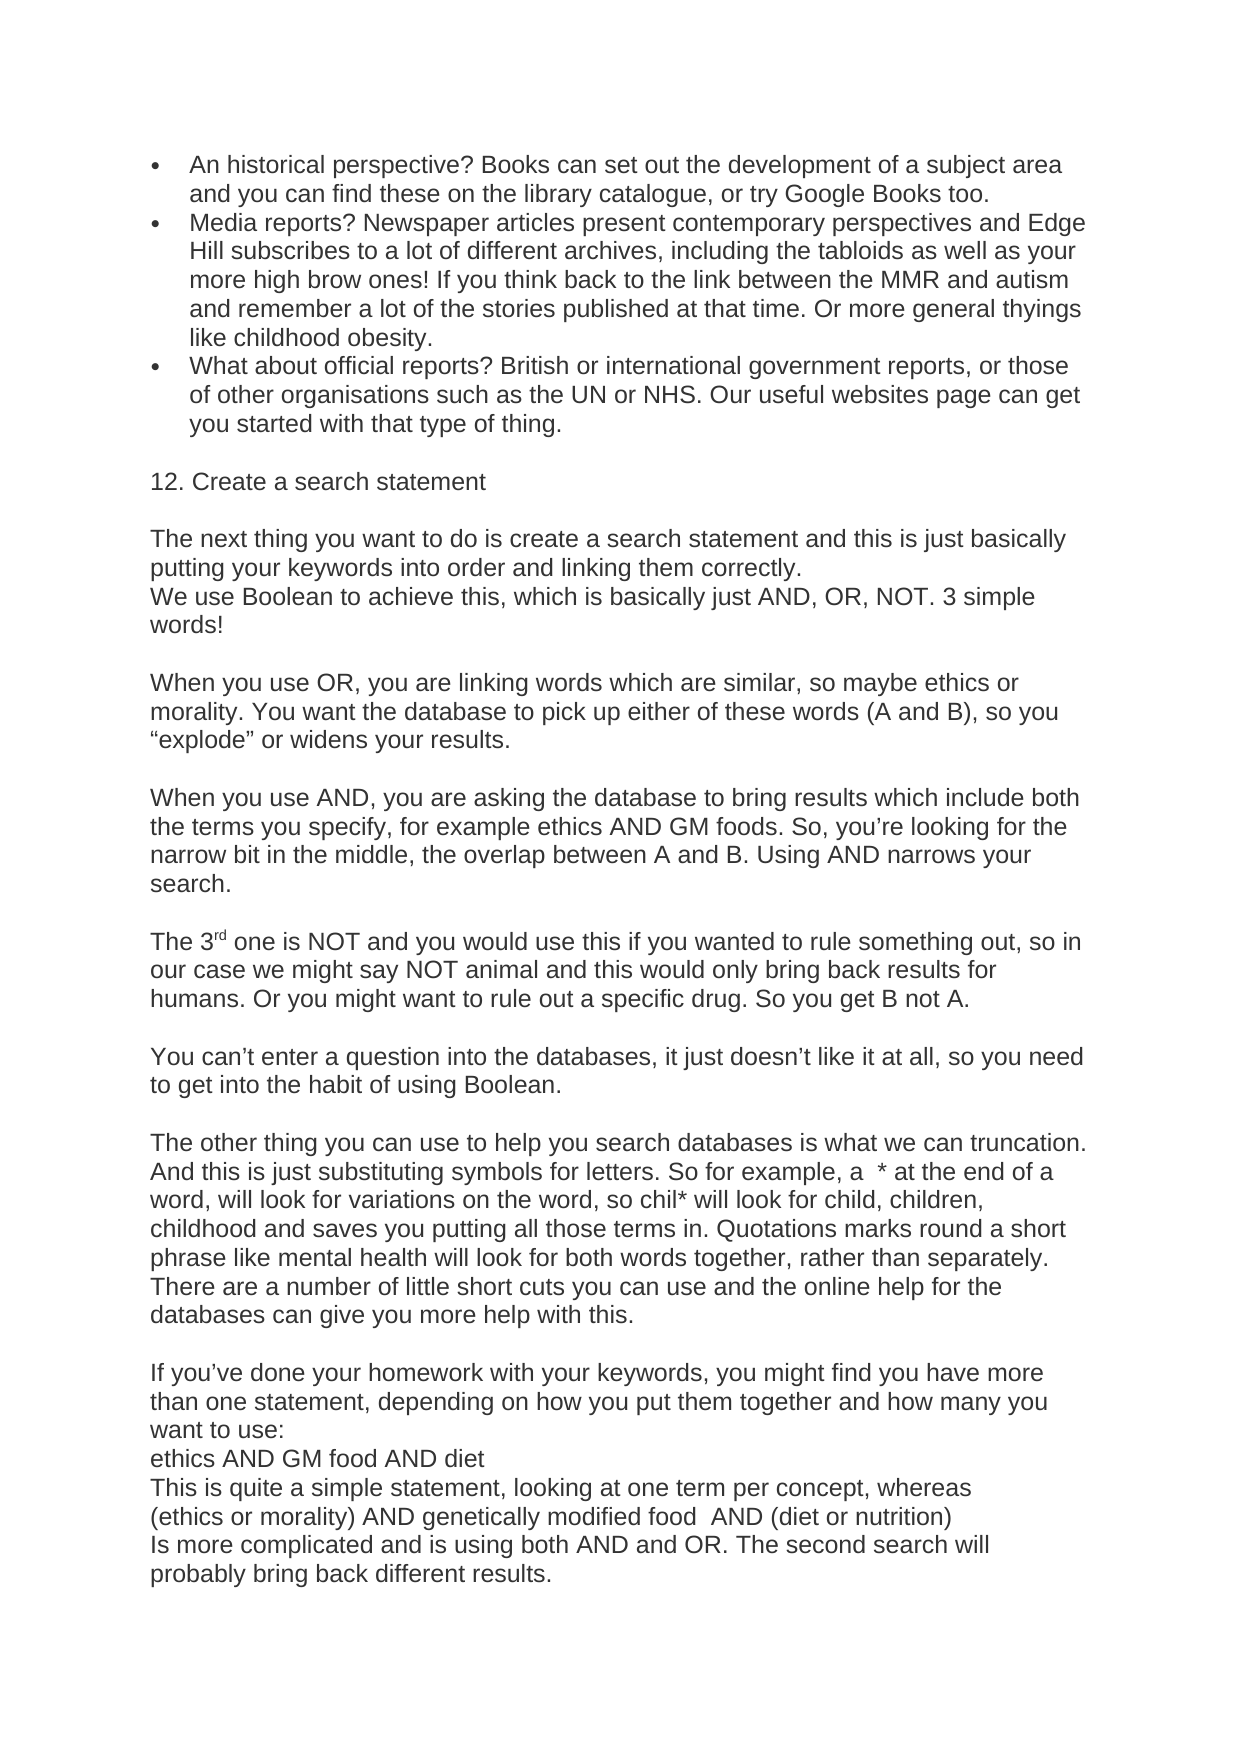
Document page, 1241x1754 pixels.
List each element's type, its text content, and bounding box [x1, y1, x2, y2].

text The next thing you want to do is create a search statement and this is just basically putting your keywords into order and linking them correctly. [150, 524, 1090, 582]
text We use Boolean to achieve this, which is basically just AND, OR, NOT. 3 simple words! [150, 582, 1090, 639]
text You can’t enter a question into the databases, it just doesn’t like it at all, so you need to get into the habit of using Boolean. [150, 1042, 1090, 1099]
list Media reports? Newspaper articles present contemporary perspectives and Edge Hill subscribes to a lot of different archives, including the tabloids as well as your more high brow ones! If you think back to the link between the MMR and autism and remember a lot of the stories published at that time. Or more general thyings like childhood obesity. [152, 207, 1090, 351]
text 12. Create a search statement [150, 467, 1090, 495]
text Is more complicated and is using both AND and OR. The second search will probably bring back different results. [150, 1530, 1090, 1588]
list What about official reports? British or international government reports, or those of other organisations such as the UN or NHS. Our useful websites page can get you started with that type of thing. [152, 351, 1090, 437]
text The 3rd one is NOT and you would use this if you wanted to rule something out, so in our case we might say NOT animal and this would only bring back results for humans. Or you might want to rule out a specific drug. So you get B not A. [150, 927, 1090, 1013]
text (ethics or morality) AND genetically modified food AND (diet or nutrition) [150, 1502, 1090, 1530]
text When you use AND, you are asking the database to bring results which include both the terms you specify, for example ethics AND GM foods. So, you’re looking for the narrow bit in the middle, the overlap between A and B. Using AND narrows your search. [150, 783, 1090, 898]
text If you’ve done your homework with your keywords, you might find you have more than one statement, depending on how you put them together and how many you want to use: [150, 1358, 1090, 1444]
text When you use OR, you are linking words which are similar, so maybe ethics or morality. You want the database to pick up either of these words (A and B), so you “explode” or widens your results. [150, 668, 1090, 754]
text This is quite a simple statement, looking at one term per concept, whereas [150, 1473, 1090, 1502]
text The other thing you can use to help you search databases is what we can truncation. And this is just substituting symbols for letters. So for example, a * at the end of a word, will look for variations on the word, so chil* will look for child, children, childhood and saves you putting all those terms in. Quotations marks round a short phrase like mental health will look for both words together, rather than separately. There are a number of little short cuts you can use and the online help for the databases can give you more help with this. [150, 1128, 1090, 1329]
text ethics AND GM food AND diet [150, 1444, 1090, 1473]
list An historical perspective? Books can set out the development of a subject area and you can find these on the library catalogue, or try Google Books too. [152, 150, 1090, 207]
